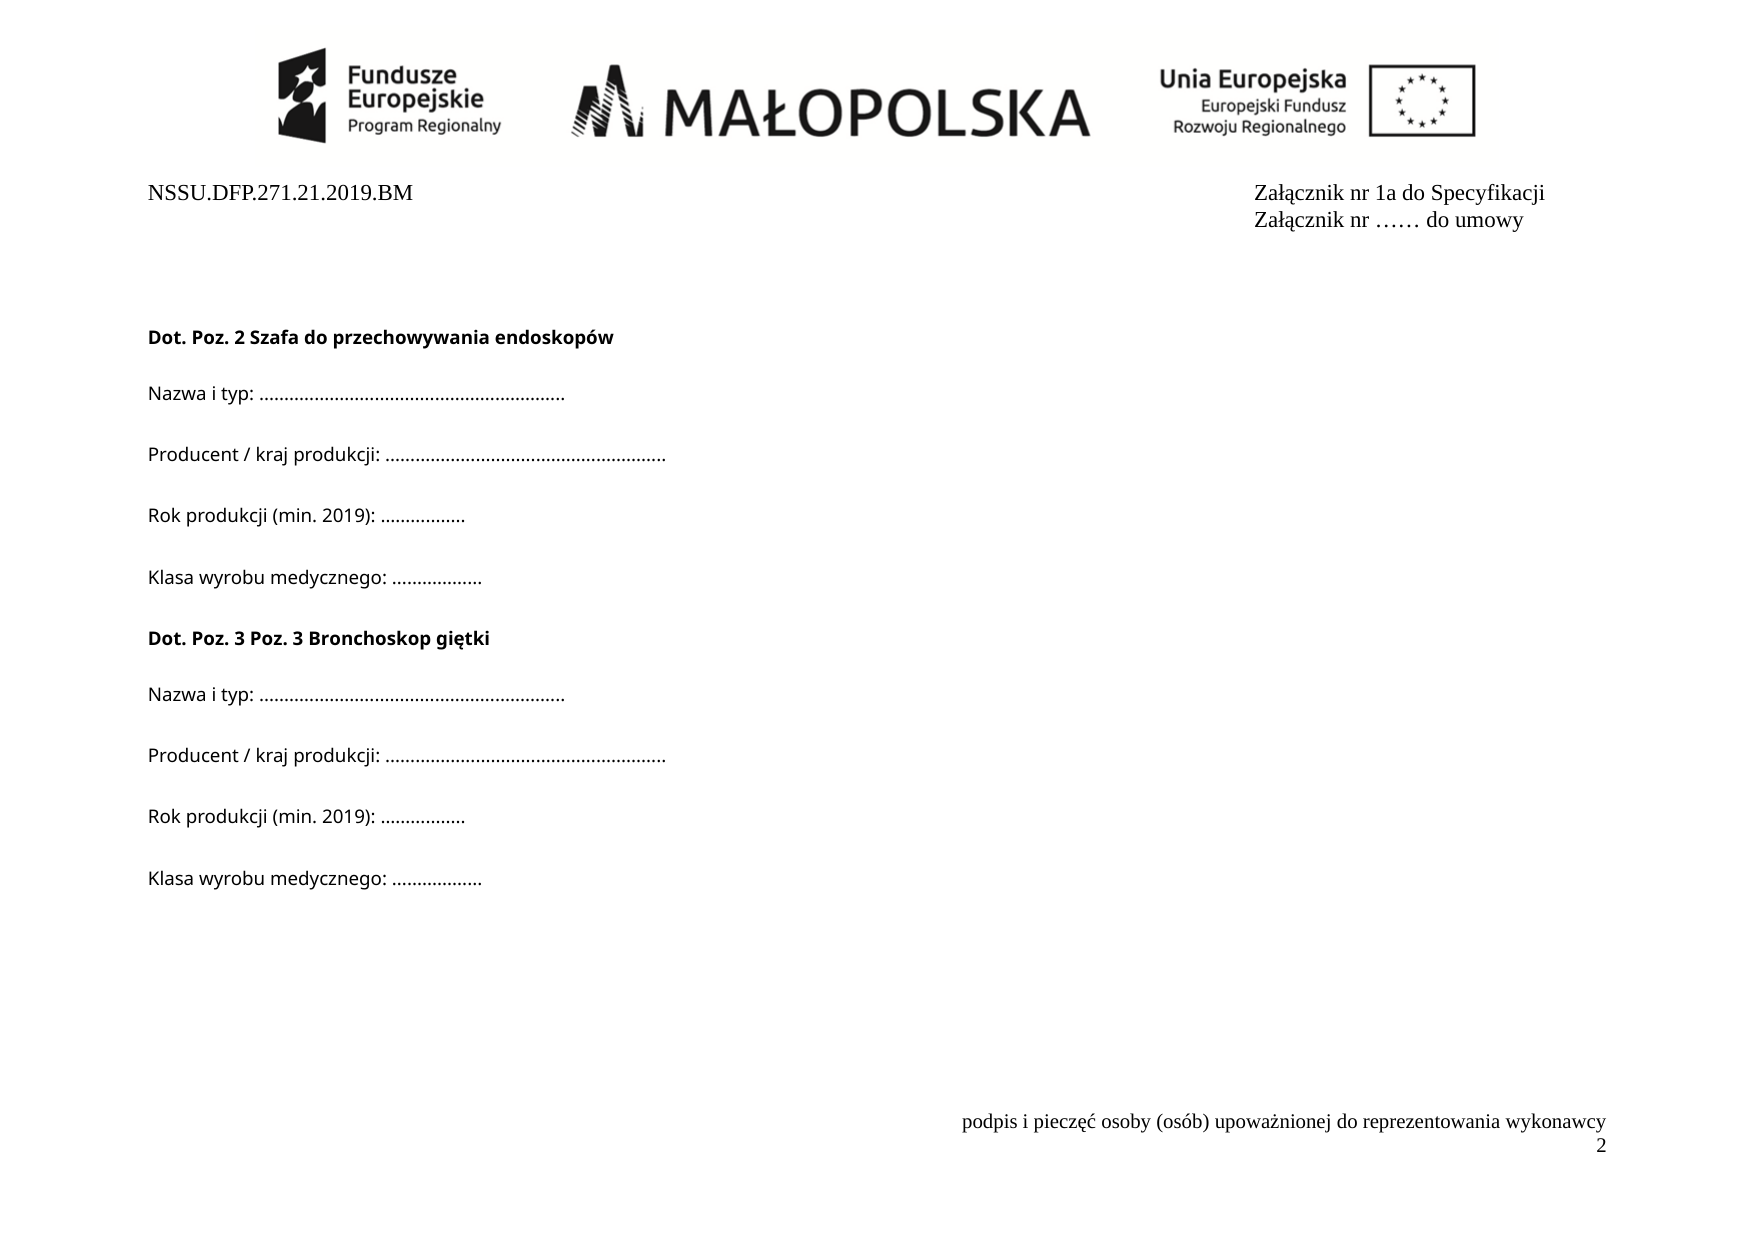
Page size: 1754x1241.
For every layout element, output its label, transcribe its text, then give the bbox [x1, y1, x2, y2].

picture [255, 25, 1499, 167]
text Nazwa i typ: ............................................................. [148, 380, 1606, 406]
text Rok produkcji (min. 2019): ….............. [148, 804, 1606, 829]
text Dot. Poz. 3 Poz. 3 Bronchoskop giętki [148, 625, 1606, 651]
text Nazwa i typ: ............................................................. [148, 681, 1606, 707]
text Dot. Poz. 2 Szafa do przechowywania endoskopów [148, 324, 1606, 349]
text Producent / kraj produkcji: ........................................................ [148, 743, 1606, 768]
text Producent / kraj produkcji: ........................................................ [148, 441, 1606, 467]
text Klasa wyrobu medycznego: .................. [148, 865, 1606, 891]
text Rok produkcji (min. 2019): ….............. [148, 503, 1606, 528]
text Klasa wyrobu medycznego: .................. [148, 564, 1606, 589]
